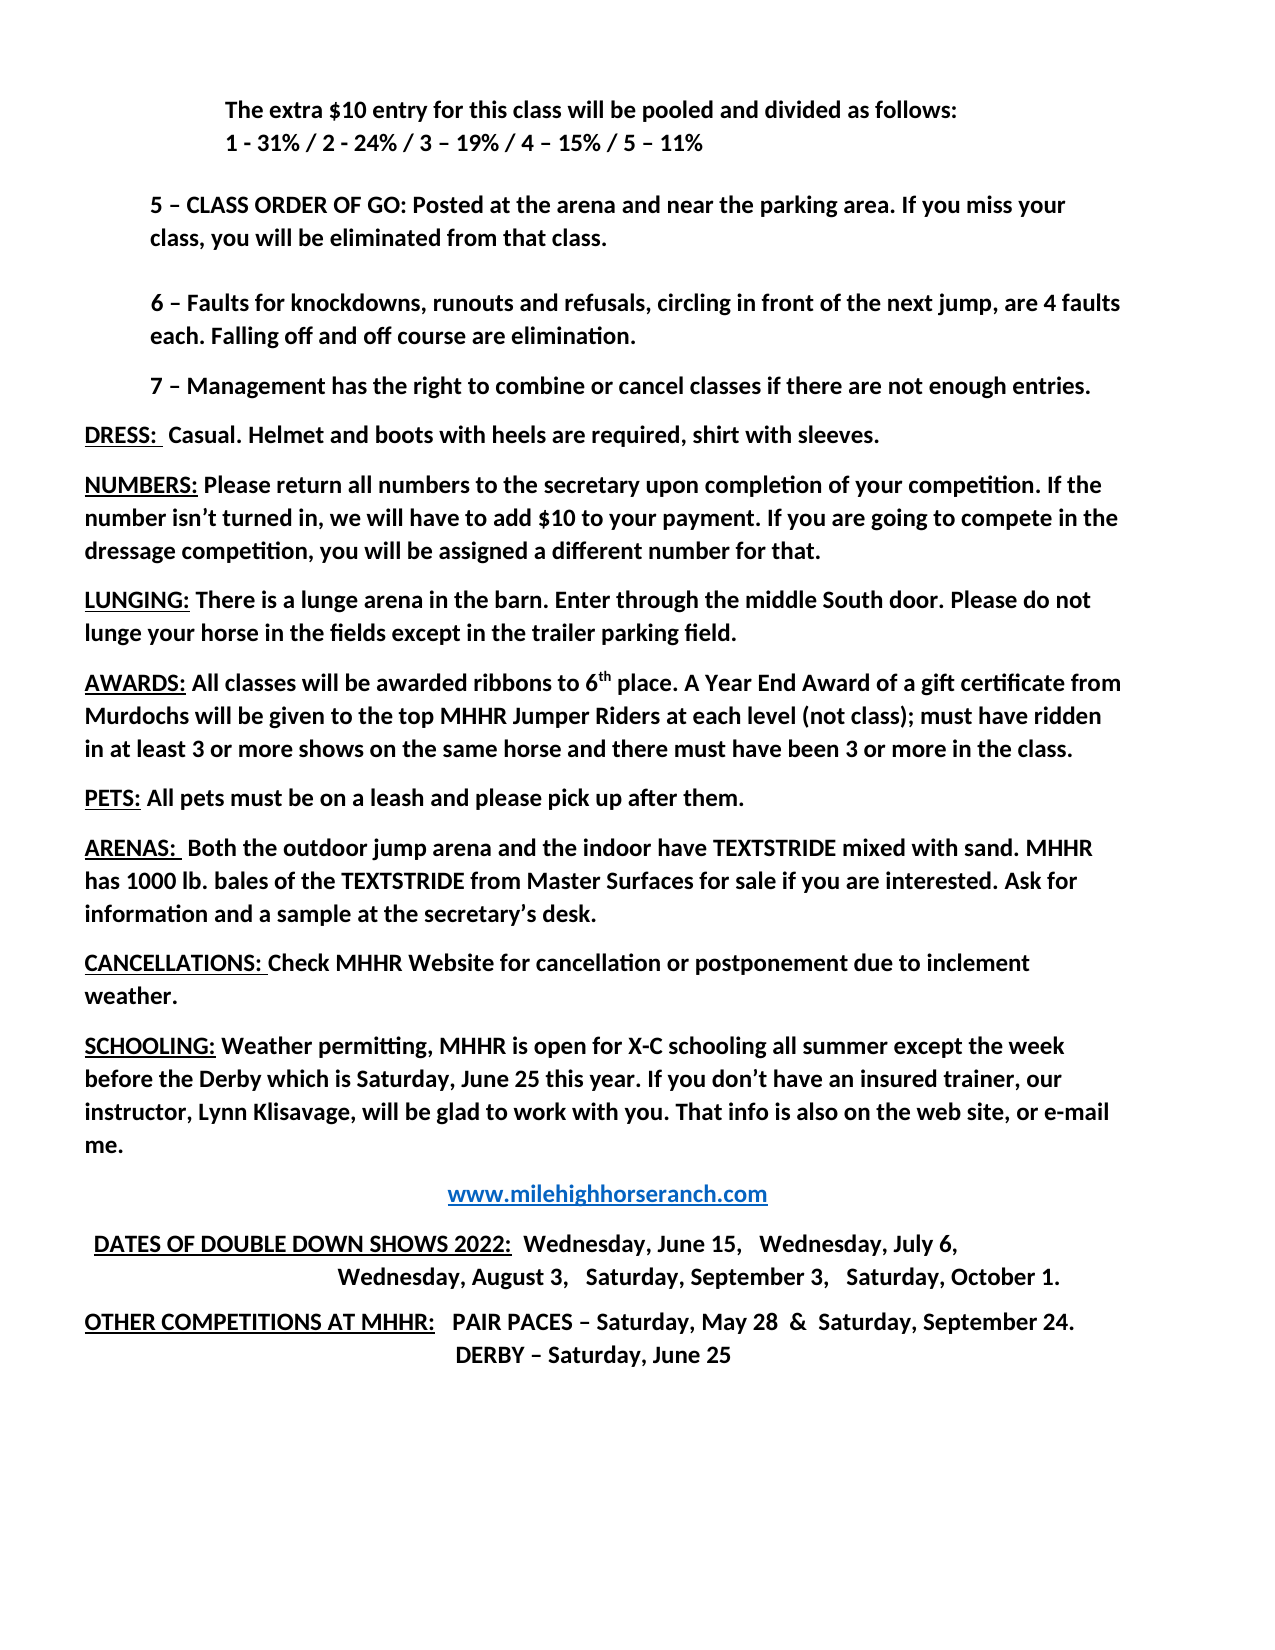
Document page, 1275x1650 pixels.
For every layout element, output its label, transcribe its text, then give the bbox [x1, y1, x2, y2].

text The extra $10 entry for this class will be pooled and divided as follows: 1 - 31% / 2 - 24% / 3 – 19% / 4 – 15% / 5 – 11% [225, 94, 1125, 157]
text www.milehighhorseranch.com [84, 1178, 1125, 1209]
text SCHOOLING: Weather permitting, MHHR is open for X-C schooling all summer except the week before the Derby which is Saturday, June 25 this year. If you don’t have an insured trainer, our instructor, Lynn Klisavage, will be glad to work with you. That info is also on the web site, or e-mail me. [84, 1030, 1125, 1159]
text 7 – Management has the right to combine or cancel classes if there are not enough entries. [84, 370, 1125, 401]
text LUNGING: There is a lunge arena in the barn. Enter through the middle South door. Please do not lunge your horse in the fields except in the trailer parking field. [84, 584, 1125, 648]
text DATES OF DOUBLE DOWN SHOWS 2022: Wednesday, June 15, Wednesday, July 6, Wednesday, August 3, Saturday, September 3, Saturday, October 1. [94, 1228, 1125, 1291]
text CANCELLATIONS: Check MHHR Website for cancellation or postponement due to inclement weather. [84, 947, 1125, 1011]
text 5 – CLASS ORDER OF GO: Posted at the arena and near the parking area. If you miss your class, you will be eliminated from that class. [150, 189, 1125, 252]
text DRESS: Casual. Helmet and boots with heels are required, shirt with sleeves. [84, 419, 1125, 450]
text OTHER COMPETITIONS AT MHHR: PAIR PACES – Saturday, May 28 & Saturday, September 24. [84, 1306, 1125, 1337]
text DERBY – Saturday, June 25 [150, 1339, 1125, 1370]
text ARENAS: Both the outdoor jump arena and the indoor have TEXTSTRIDE mixed with sand. MHHR has 1000 lb. bales of the TEXTSTRIDE from Master Surfaces for sale if you are interested. Ask for information and a sample at the secretary’s desk. [84, 832, 1125, 928]
text NUMBERS: Please return all numbers to the secretary upon completion of your competition. If the number isn’t turned in, we will have to add $10 to your payment. If you are going to compete in the dressage competition, you will be assigned a different number for that. [84, 469, 1125, 566]
text 6 – Faults for knockdowns, runouts and refusals, circling in front of the next jump, are 4 faults each. Falling off and off course are elimination. [150, 287, 1125, 351]
text AWARDS: All classes will be awarded ribbons to 6th place. A Year End Award of a gift certificate from Murdochs will be given to the top MHHR Jumper Riders at each level (not class); must have ridden in at least 3 or more shows on the same horse and there must have been 3 or more in the class. [84, 667, 1125, 763]
text PETS: All pets must be on a leash and please pick up after them. [84, 782, 1125, 813]
